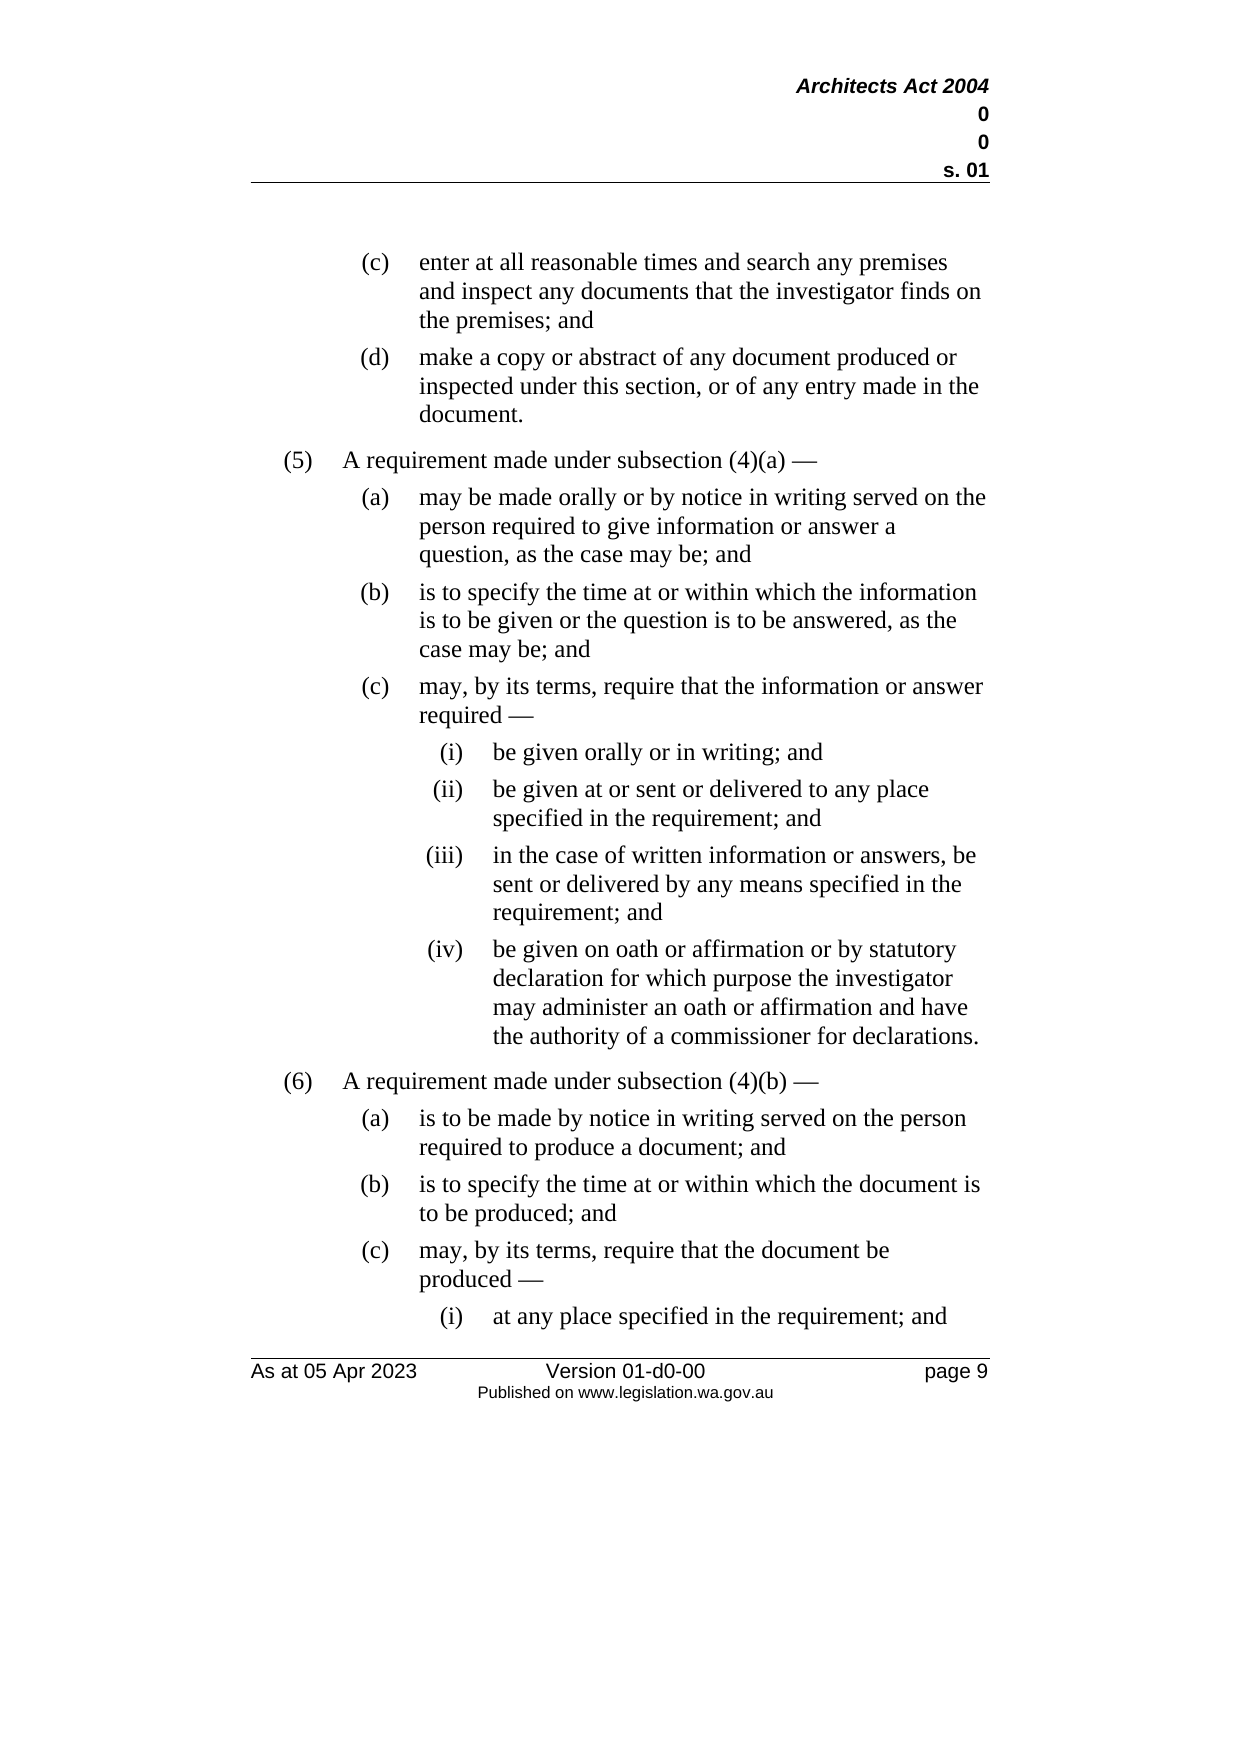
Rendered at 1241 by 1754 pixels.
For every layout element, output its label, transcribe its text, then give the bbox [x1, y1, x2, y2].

text (5) A requirement made under subsection (4)(a) — [251, 445, 990, 474]
text (c) may, by its terms, require that the document be produced — [251, 1235, 990, 1292]
text (6) A requirement made under subsection (4)(b) — [251, 1066, 990, 1095]
text (b) is to specify the time at or within which the information is to be given or the question is to be answered, as the case may be; and [251, 577, 990, 663]
text (c) may, by its terms, require that the information or answer required — [251, 671, 990, 729]
text (i) be given orally or in writing; and [251, 737, 990, 766]
text (iv) be given on oath or affirmation or by statutory declaration for which purpose the investigator may administer an oath or affirmation and have the authority of a commissioner for declarations. [251, 934, 990, 1049]
text (c) enter at all reasonable times and search any premises and inspect any documents that the investigator finds on the premises; and [251, 247, 990, 334]
text (b) is to specify the time at or within which the document is to be produced; and [251, 1169, 990, 1227]
text (a) is to be made by notice in writing served on the person required to produce a document; and [251, 1103, 990, 1161]
text (i) at any place specified in the requirement; and [251, 1301, 990, 1329]
text (iii) in the case of written information or answers, be sent or delivered by any means specified in the requirement; and [251, 840, 990, 926]
text (d) make a copy or abstract of any document produced or inspected under this section, or of any entry made in the document. [251, 342, 990, 428]
text (a) may be made orally or by notice in writing served on the person required to give information or answer a question, as the case may be; and [251, 482, 990, 568]
text (ii) be given at or sent or delivered to any place specified in the requirement; and [251, 774, 990, 832]
